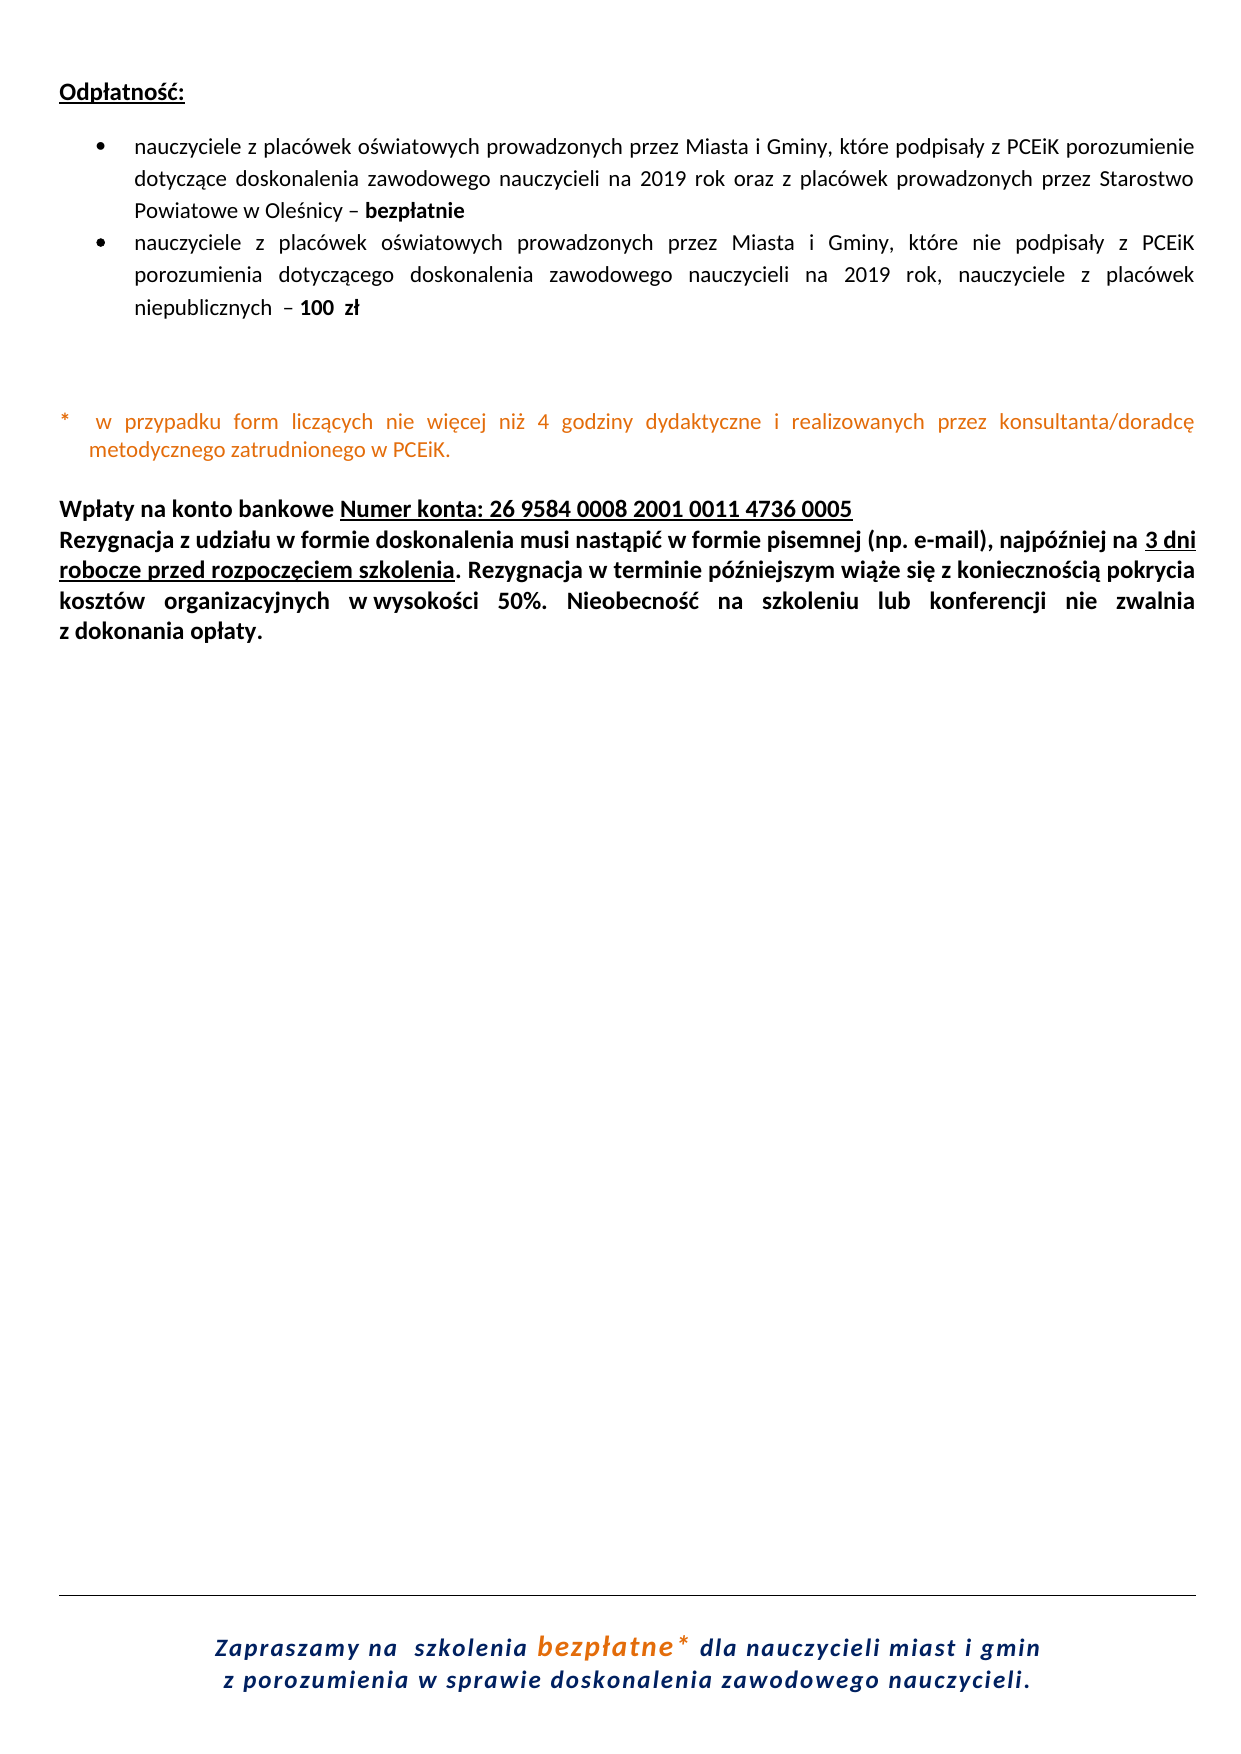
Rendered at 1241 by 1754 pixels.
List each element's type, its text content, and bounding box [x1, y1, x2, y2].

text Odpłatność: [59, 76, 1196, 106]
list nauczyciele z placówek oświatowych prowadzonych przez Miasta i Gminy, które nie podpisały z PCEiK porozumienia dotyczącego doskonalenia zawodowego nauczycieli na 2019 rok, nauczyciele z placówek niepublicznych – 100 zł [97, 228, 1196, 321]
text * w przypadku form liczących nie więcej niż 4 godziny dydaktyczne i realizowanych przez konsultanta/doradcę metodycznego zatrudnionego w PCEiK. [59, 407, 1196, 463]
list nauczyciele z placówek oświatowych prowadzonych przez Miasta i Gminy, które podpisały z PCEiK porozumienie dotyczące doskonalenia zawodowego nauczycieli na 2019 rok oraz z placówek prowadzonych przez Starostwo Powiatowe w Oleśnicy – bezpłatnie [97, 132, 1196, 224]
text Rezygnacja z udziału w formie doskonalenia musi nastąpić w formie pisemnej (np. e-mail), najpóźniej na 3 dni robocze przed rozpoczęciem szkolenia. Rezygnacja w terminie późniejszym wiąże się z koniecznością pokrycia kosztów organizacyjnych w wysokości 50%. Nieobecność na szkoleniu lub konferencji nie zwalnia z dokonania opłaty. [59, 524, 1196, 646]
text Wpłaty na konto bankowe Numer konta: 26 9584 0008 2001 0011 4736 0005 [59, 493, 1196, 524]
